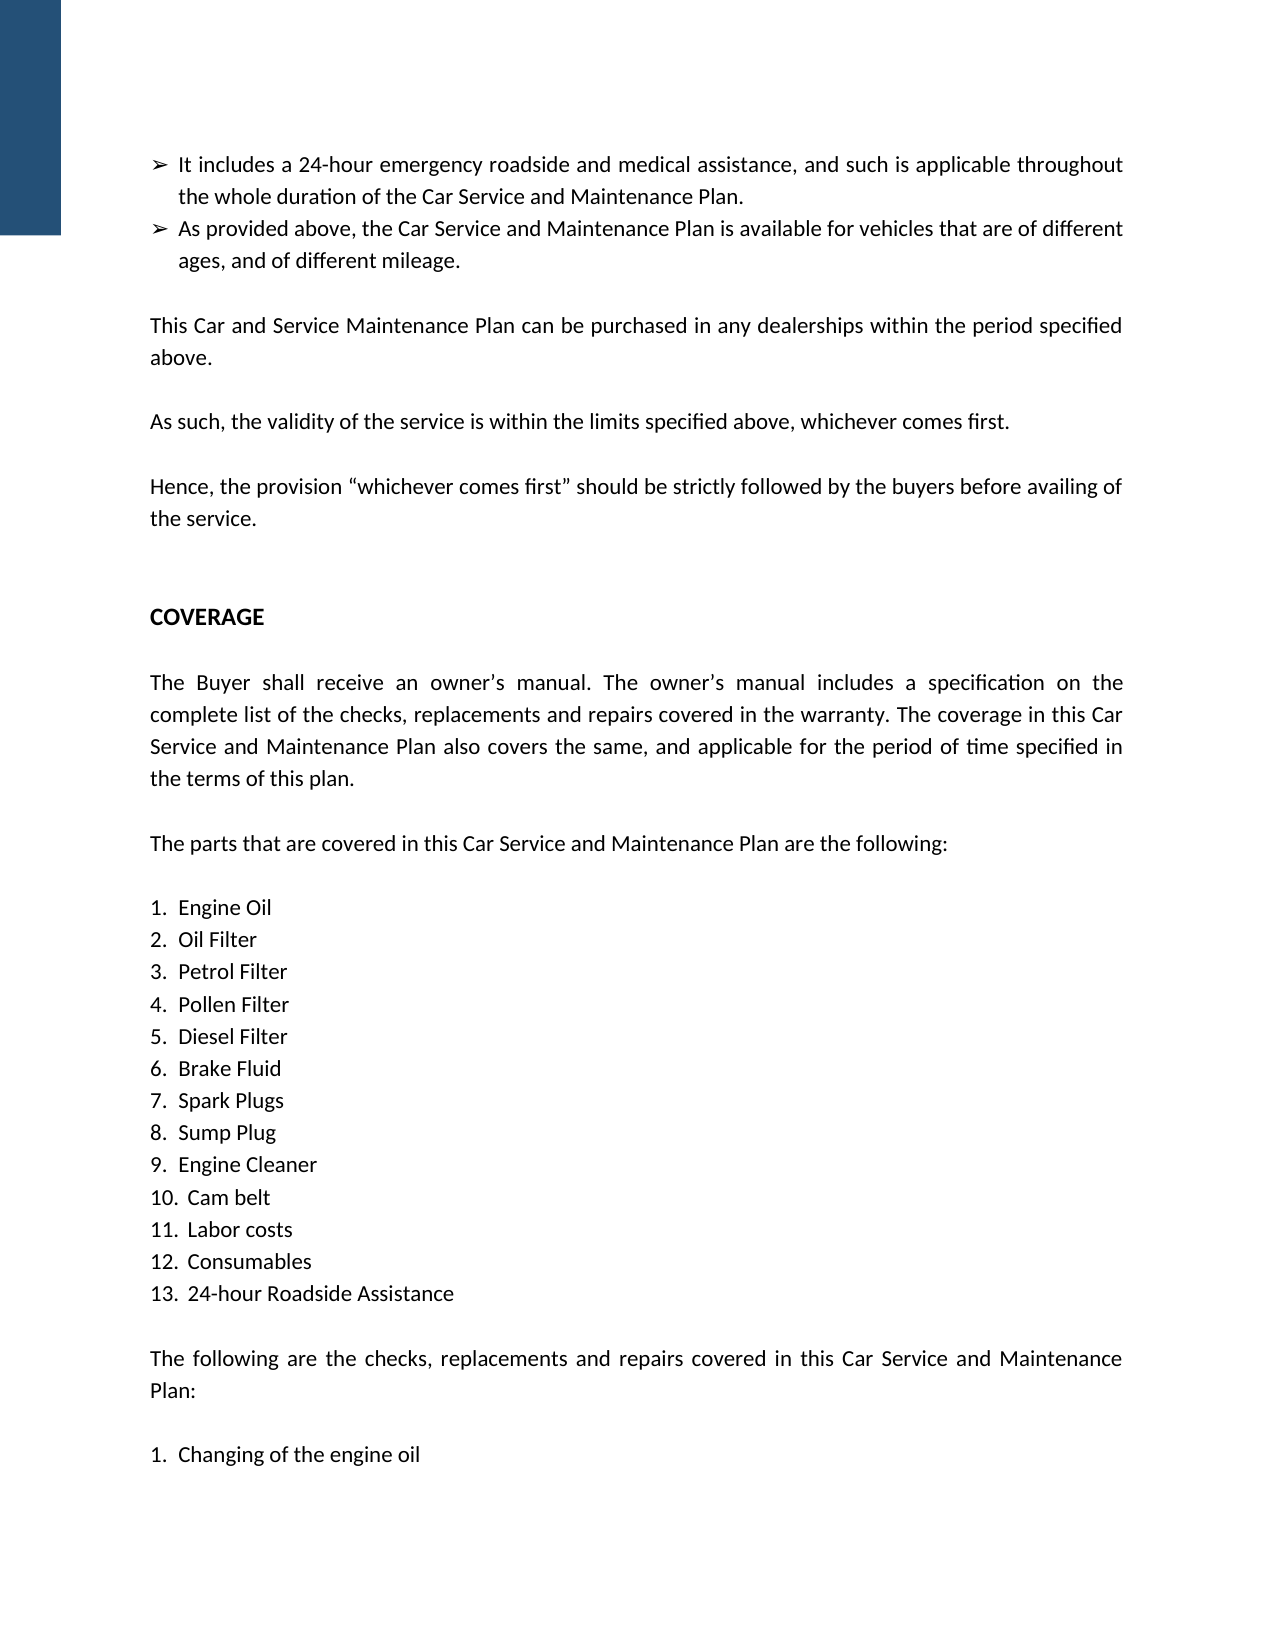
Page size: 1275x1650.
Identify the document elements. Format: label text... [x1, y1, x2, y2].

list Labor costs [150, 1215, 1125, 1243]
list Diesel Filter [150, 1022, 1125, 1050]
text COVERAGE [150, 601, 1125, 631]
list Petrol Filter [150, 957, 1125, 986]
list It includes a 24-hour emergency roadside and medical assistance, and such is applicable throughout the whole duration of the Car Service and Maintenance Plan. [150, 150, 1125, 210]
list Engine Oil [150, 893, 1125, 921]
list Oil Filter [150, 925, 1125, 953]
list Engine Cleaner [150, 1151, 1125, 1179]
list Sump Plug [150, 1118, 1125, 1146]
text The Buyer shall receive an owner’s manual. The owner’s manual includes a specification on the complete list of the checks, replacements and repairs covered in the warranty. The coverage in this Car Service and Maintenance Plan also covers the same, and applicable for the period of time specified in the terms of this plan. [150, 668, 1125, 792]
list Brake Fluid [150, 1054, 1125, 1082]
text This Car and Service Maintenance Plan can be purchased in any dealerships within the period specified above. [150, 311, 1125, 371]
list Cam belt [150, 1183, 1125, 1211]
text The following are the checks, replacements and repairs covered in this Car Service and Maintenance Plan: [150, 1344, 1125, 1404]
list 24-hour Roadside Assistance [150, 1279, 1125, 1307]
list As provided above, the Car Service and Maintenance Plan is available for vehicles that are of different ages, and of different mileage. [150, 214, 1125, 274]
text Hence, the provision “whichever comes first” should be strictly followed by the buyers before availing of the service. [150, 472, 1125, 532]
list Pollen Filter [150, 990, 1125, 1018]
text As such, the validity of the service is within the limits specified above, whichever comes first. [150, 407, 1125, 436]
list Spark Plugs [150, 1086, 1125, 1114]
list Consumables [150, 1247, 1125, 1275]
text The parts that are covered in this Car Service and Maintenance Plan are the following: [150, 829, 1125, 857]
list Changing of the engine oil [150, 1440, 1125, 1468]
